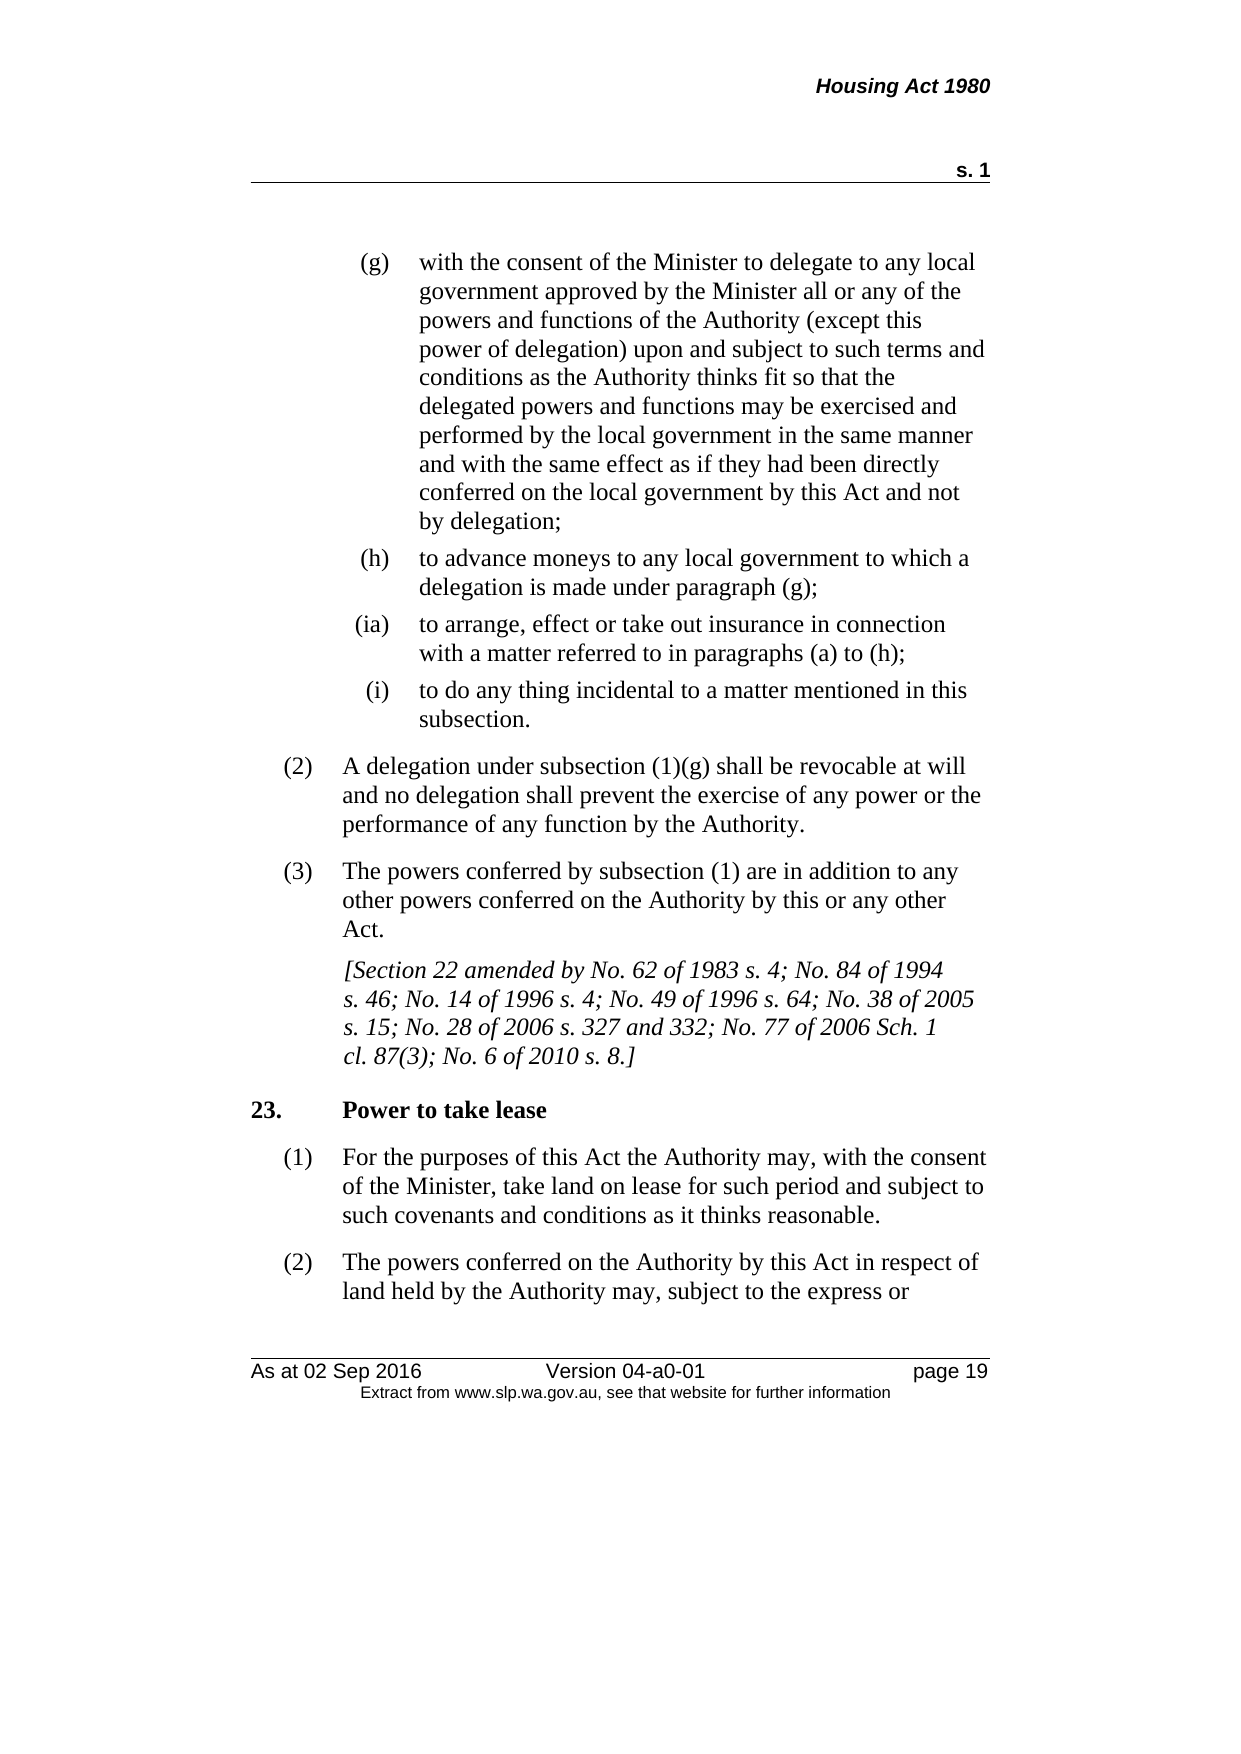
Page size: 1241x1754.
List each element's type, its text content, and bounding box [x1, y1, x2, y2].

text (ia) to arrange, effect or take out insurance in connection with a matter referred to in paragraphs (a) to (h); [251, 609, 990, 667]
text (g) with the consent of the Minister to delegate to any local government approved by the Minister all or any of the powers and functions of the Authority (except this power of delegation) upon and subject to such terms and conditions as the Authority thinks fit so that the delegated powers and functions may be exercised and performed by the local government in the same manner and with the same effect as if they had been directly conferred on the local government by this Act and not by delegation; [251, 247, 990, 535]
text (2) A delegation under subsection (1)(g) shall be revocable at will and no delegation shall prevent the exercise of any power or the performance of any function by the Authority. [251, 751, 990, 837]
text (3) The powers conferred by subsection (1) are in addition to any other powers conferred on the Authority by this or any other Act. [251, 856, 990, 942]
subtitle 23. Power to take lease [251, 1095, 990, 1124]
text [Section 22 amended by No. 62 of 1983 s. 4; No. 84 of 1994 s. 46; No. 14 of 1996 s. 4; No. 49 of 1996 s. 64; No. 38 of 2005 s. 15; No. 28 of 2006 s. 327 and 332; No. 77 of 2006 Sch. 1 cl. 87(3); No. 6 of 2010 s. 8.] [251, 955, 990, 1070]
text (1) For the purposes of this Act the Authority may, with the consent of the Minister, take land on lease for such period and subject to such covenants and conditions as it thinks reasonable. [251, 1142, 990, 1229]
text (i) to do any thing incidental to a matter mentioned in this subsection. [251, 675, 990, 732]
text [251, 1247, 990, 1305]
text (h) to advance moneys to any local government to which a delegation is made under paragraph (g); [251, 543, 990, 601]
